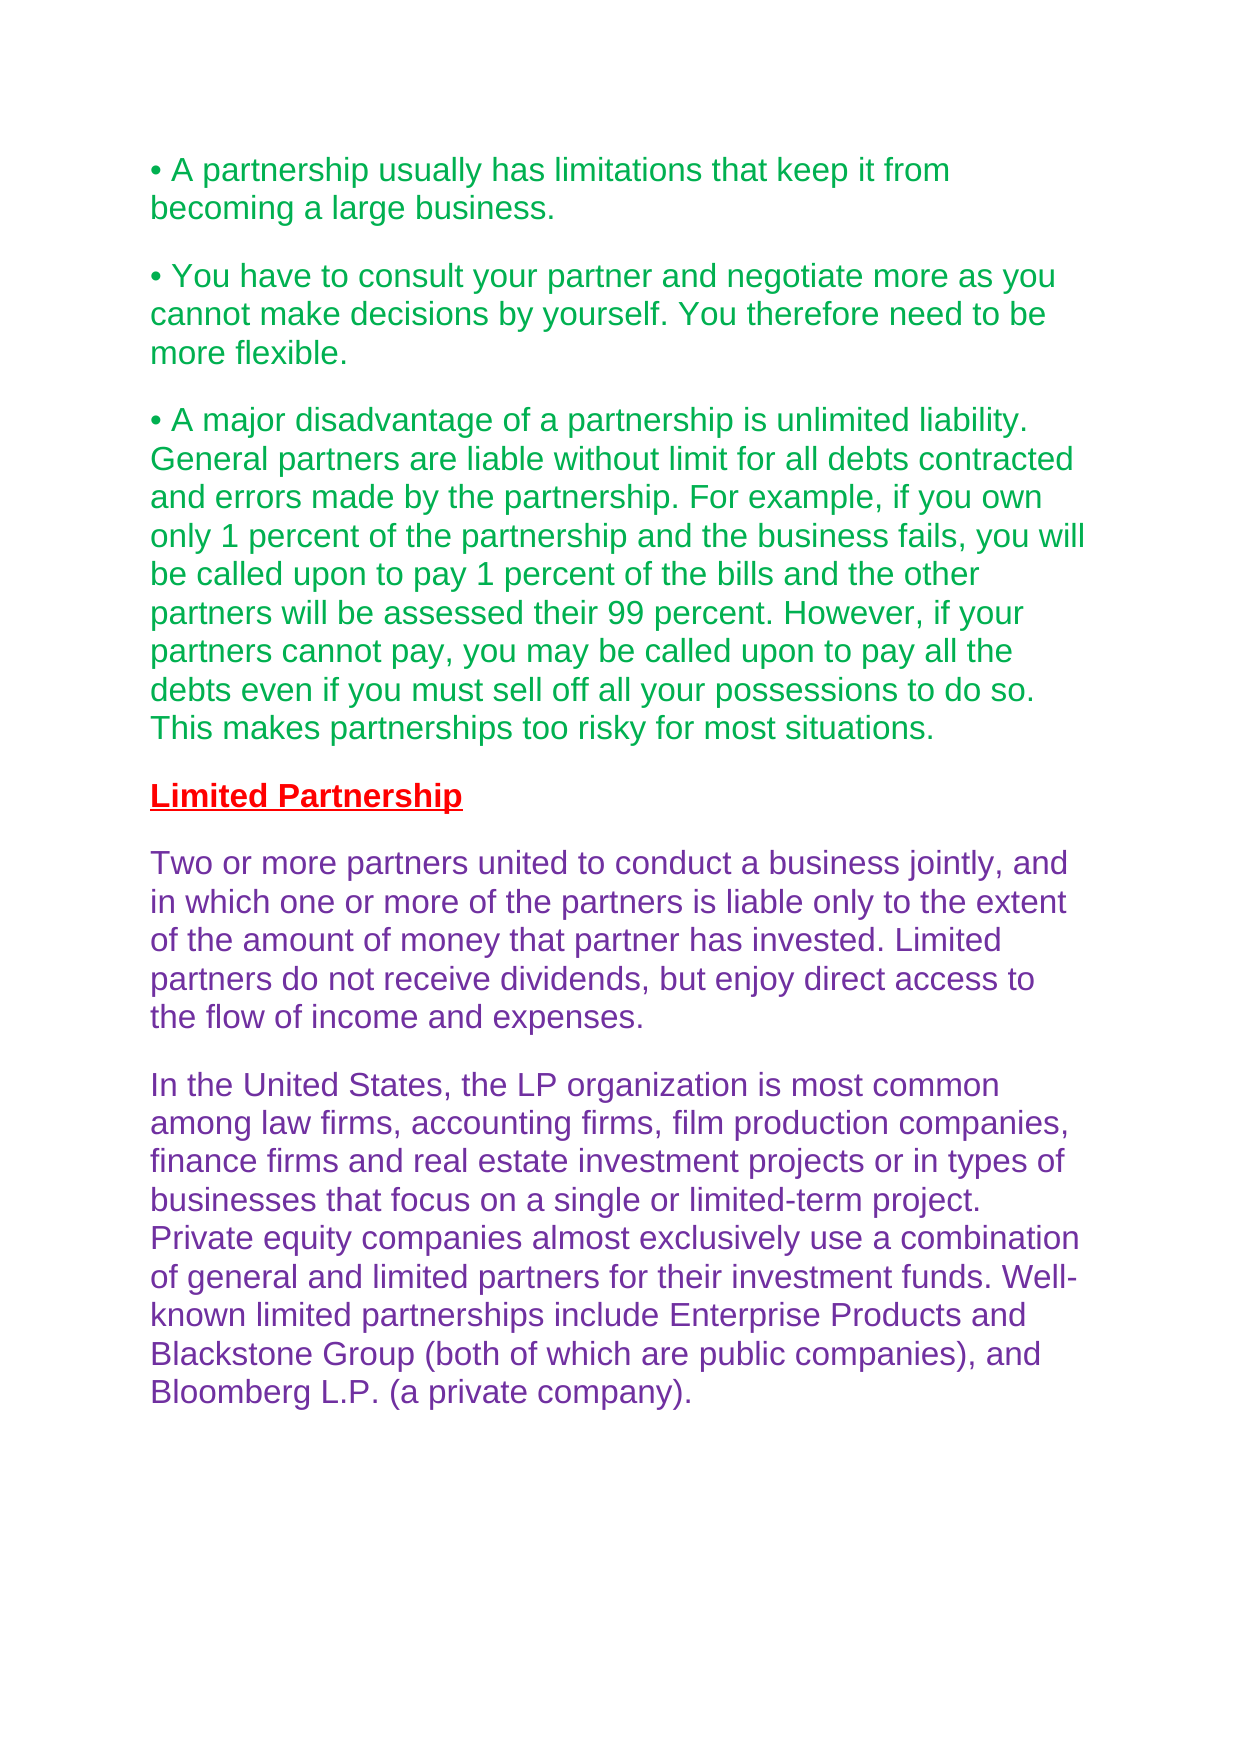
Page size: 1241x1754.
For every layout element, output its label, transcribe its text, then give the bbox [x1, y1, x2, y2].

text In the United States, the LP organization is most common among law firms, accounting firms, film production companies, finance firms and real estate investment projects or in types of businesses that focus on a single or limited-term project. Private equity companies almost exclusively use a combination of general and limited partners for their investment funds. Well-known limited partnerships include Enterprise Products and Blackstone Group (both of which are public companies), and Bloomberg L.P. (a private company). [150, 1064, 1090, 1411]
text • A partnership usually has limitations that keep it from becoming a large business. [150, 150, 1090, 227]
text • A major disadvantage of a partnership is unlimited liability. General partners are liable without limit for all debts contracted and errors made by the partnership. For example, if you own only 1 percent of the partnership and the business fails, you will be called upon to pay 1 percent of the bills and the other partners will be assessed their 99 percent. However, if your partners cannot pay, you may be called upon to pay all the debts even if you must sell off all your possessions to do so. This makes partnerships too risky for most situations. [150, 401, 1090, 746]
text Limited Partnership [150, 776, 1090, 814]
text Two or more partners united to conduct a business jointly, and in which one or more of the partners is liable only to the extent of the amount of money that partner has invested. Limited partners do not receive dividends, but enjoy direct access to the flow of income and expenses. [150, 843, 1090, 1035]
text • You have to consult your partner and negotiate more as you cannot make decisions by yourself. You therefore need to be more flexible. [150, 256, 1090, 371]
